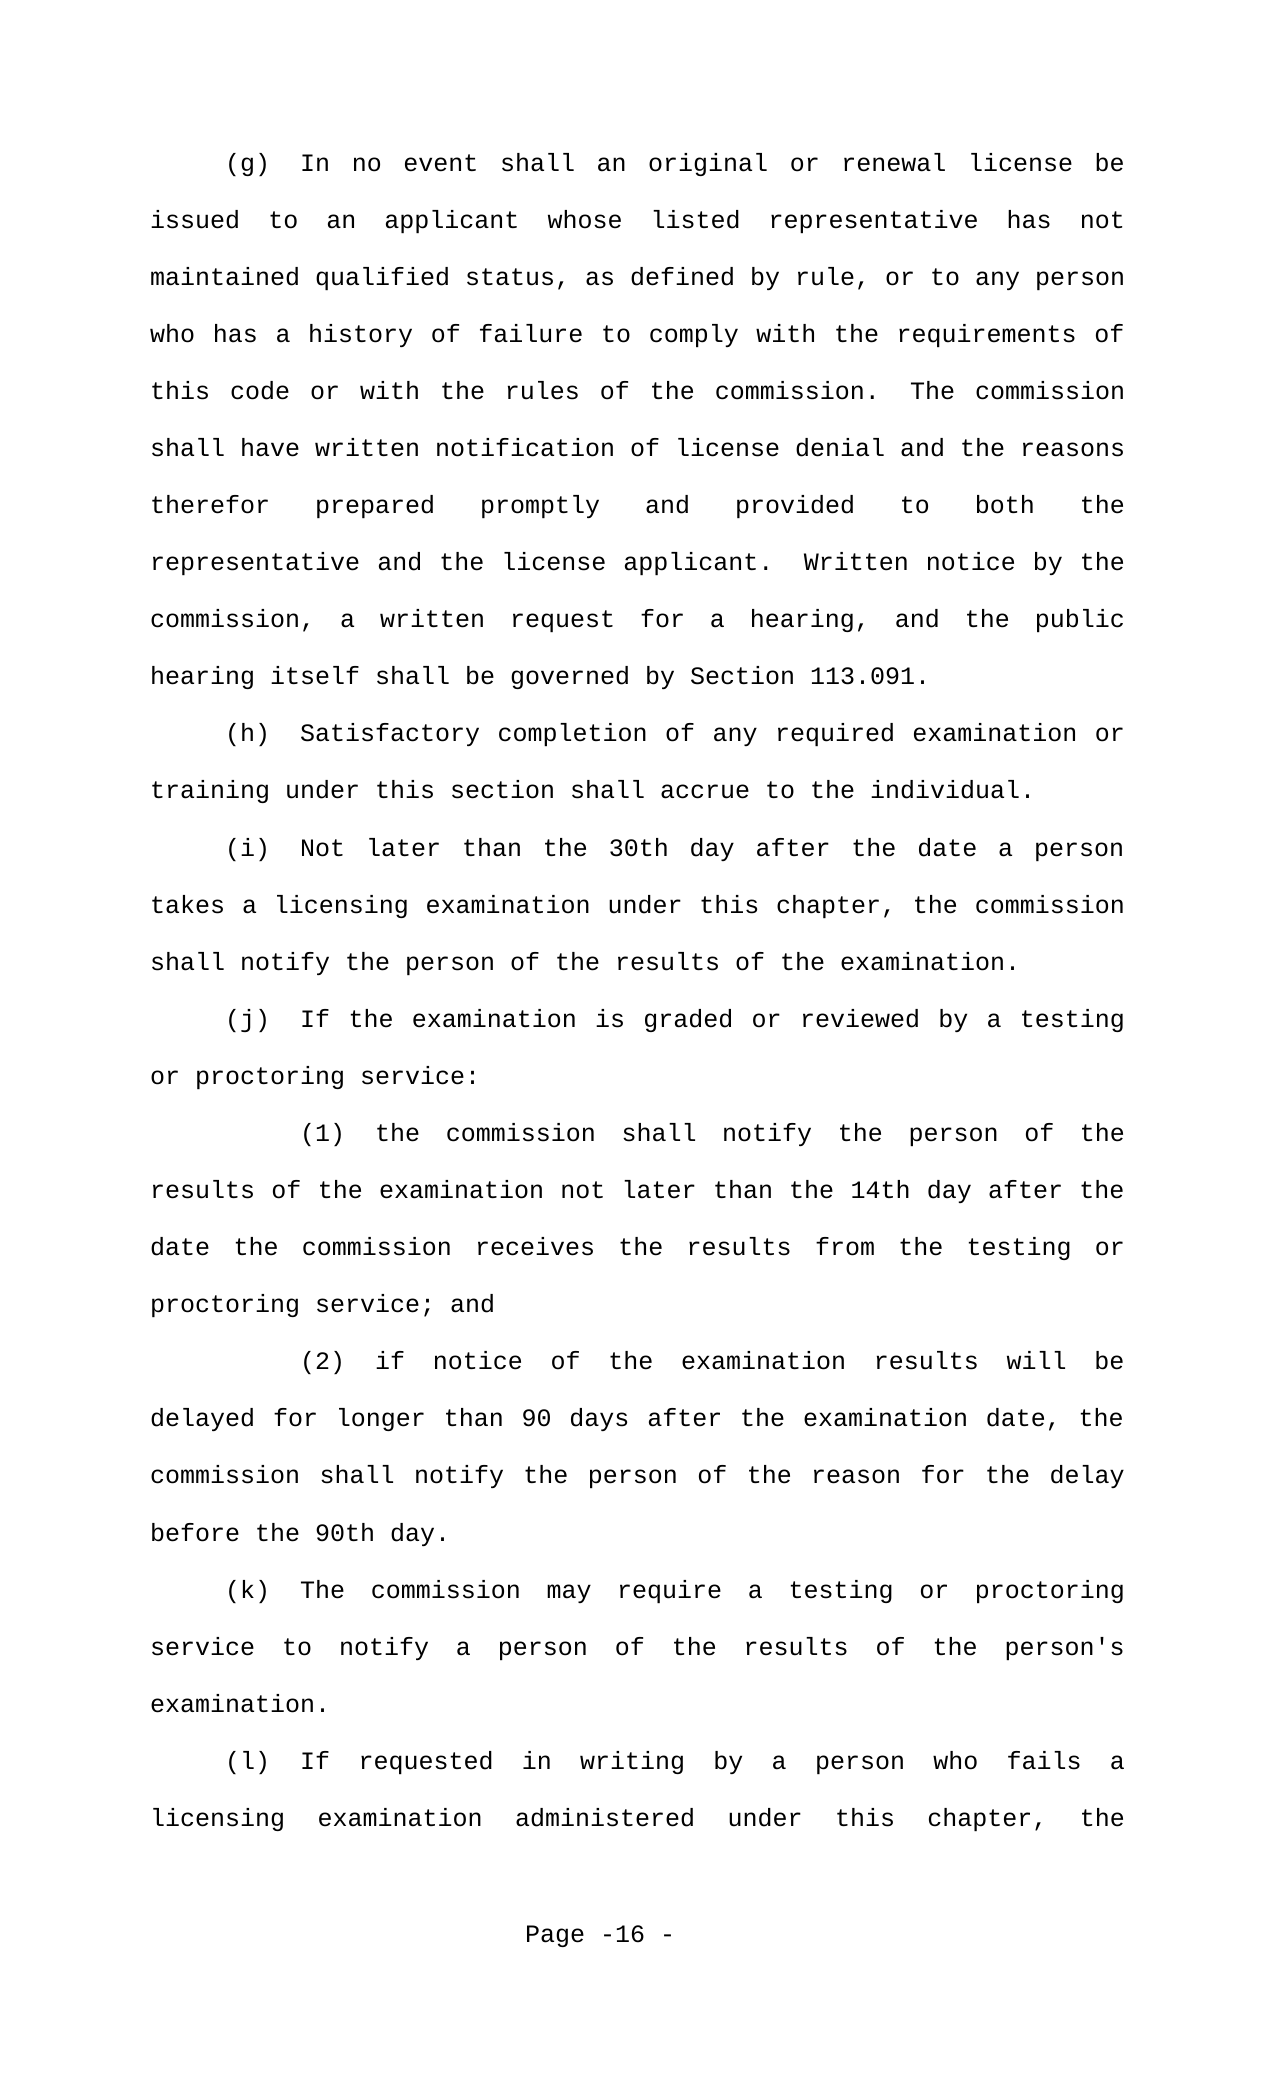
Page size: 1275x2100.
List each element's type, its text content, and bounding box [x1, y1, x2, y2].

text (j) If the examination is graded or reviewed by a testing or proctoring service: [150, 1006, 1125, 1092]
text (2) if notice of the examination results will be delayed for longer than 90 days after the examination date, the commission shall notify the person of the reason for the delay before the 90th day. [150, 1349, 1125, 1548]
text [150, 1748, 1125, 1834]
text (i) Not later than the 30th day after the date a person takes a licensing examination under this chapter, the commission shall notify the person of the results of the examination. [150, 835, 1125, 978]
text (g) In no event shall an original or renewal license be issued to an applicant whose listed representative has not maintained qualified status, as defined by rule, or to any person who has a history of failure to comply with the requirements of this code or with the rules of the commission. The commission shall have written notification of license denial and the reasons therefor prepared promptly and provided to both the representative and the license applicant. Written notice by the commission, a written request for a hearing, and the public hearing itself shall be governed by Section 113.091. [150, 150, 1125, 692]
text (1) the commission shall notify the person of the results of the examination not later than the 14th day after the date the commission receives the results from the testing or proctoring service; and [150, 1120, 1125, 1320]
text (h) Satisfactory completion of any required examination or training under this section shall accrue to the individual. [150, 721, 1125, 806]
text (k) The commission may require a testing or proctoring service to notify a person of the results of the person's examination. [150, 1577, 1125, 1720]
